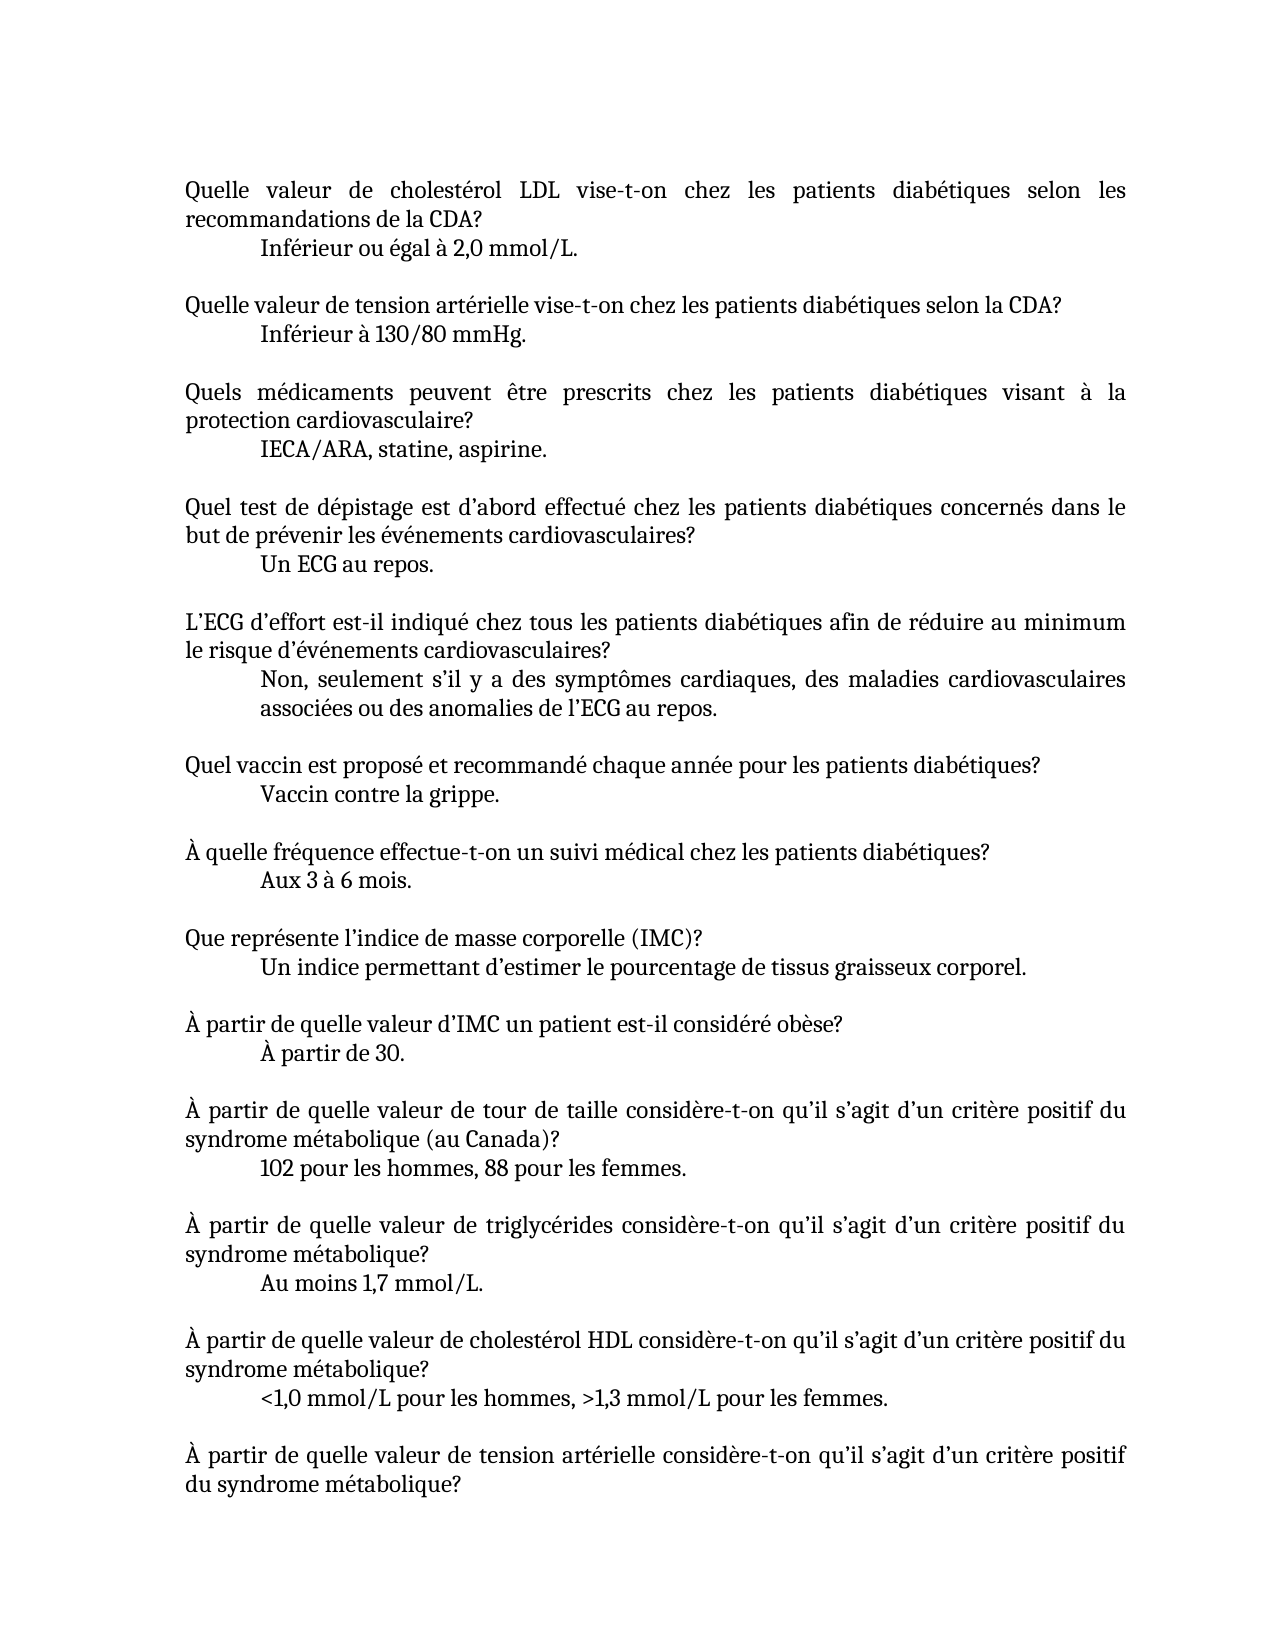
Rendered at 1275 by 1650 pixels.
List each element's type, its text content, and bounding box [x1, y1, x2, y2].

text Quels médicaments peuvent être prescrits chez les patients diabétiques visant à la protection cardiovasculaire? [185, 378, 1127, 435]
text <1,0 mmol/L pour les hommes, >1,3 mmol/L pour les femmes. [260, 1384, 1127, 1413]
text Quelle valeur de tension artérielle vise-t-on chez les patients diabétiques selon la CDA? [185, 291, 1127, 320]
text À partir de 30. [260, 1039, 1127, 1068]
text Quel vaccin est proposé et recommandé chaque année pour les patients diabétiques? [185, 751, 1127, 780]
text À partir de quelle valeur de tour de taille considère-t-on qu’il s’agit d’un critère positif du syndrome métabolique (au Canada)? [185, 1096, 1127, 1154]
text Inférieur à 130/80 mmHg. [260, 320, 1127, 349]
text Quel test de dépistage est d’abord effectué chez les patients diabétiques concernés dans le but de prévenir les événements cardiovasculaires? [185, 493, 1127, 550]
text À quelle fréquence effectue-t-on un suivi médical chez les patients diabétiques? [185, 838, 1127, 866]
text À partir de quelle valeur de cholestérol HDL considère-t-on qu’il s’agit d’un critère positif du syndrome métabolique? [185, 1326, 1127, 1384]
text 102 pour les hommes, 88 pour les femmes. [260, 1154, 1127, 1183]
text Que représente l’indice de masse corporelle (IMC)? [185, 924, 1127, 953]
text Un ECG au repos. [260, 550, 1127, 579]
text Quelle valeur de cholestérol LDL vise-t-on chez les patients diabétiques selon les recommandations de la CDA? [185, 176, 1127, 234]
text Non, seulement s’il y a des symptômes cardiaques, des maladies cardiovasculaires associées ou des anomalies de l’ECG au repos. [260, 665, 1127, 723]
text À partir de quelle valeur de tension artérielle considère-t-on qu’il s’agit d’un critère positif du syndrome métabolique? [185, 1441, 1127, 1499]
text L’ECG d’effort est-il indiqué chez tous les patients diabétiques afin de réduire au minimum le risque d’événements cardiovasculaires? [185, 608, 1127, 665]
text Vaccin contre la grippe. [260, 780, 1127, 809]
text À partir de quelle valeur d’IMC un patient est-il considéré obèse? [185, 1010, 1127, 1039]
text À partir de quelle valeur de triglycérides considère-t-on qu’il s’agit d’un critère positif du syndrome métabolique? [185, 1211, 1127, 1269]
text Aux 3 à 6 mois. [260, 866, 1127, 895]
text IECA/ARA, statine, aspirine. [260, 435, 1127, 464]
text Un indice permettant d’estimer le pourcentage de tissus graisseux corporel. [260, 953, 1127, 981]
text Au moins 1,7 mmol/L. [260, 1269, 1127, 1298]
text Inférieur ou égal à 2,0 mmol/L. [260, 234, 1127, 263]
